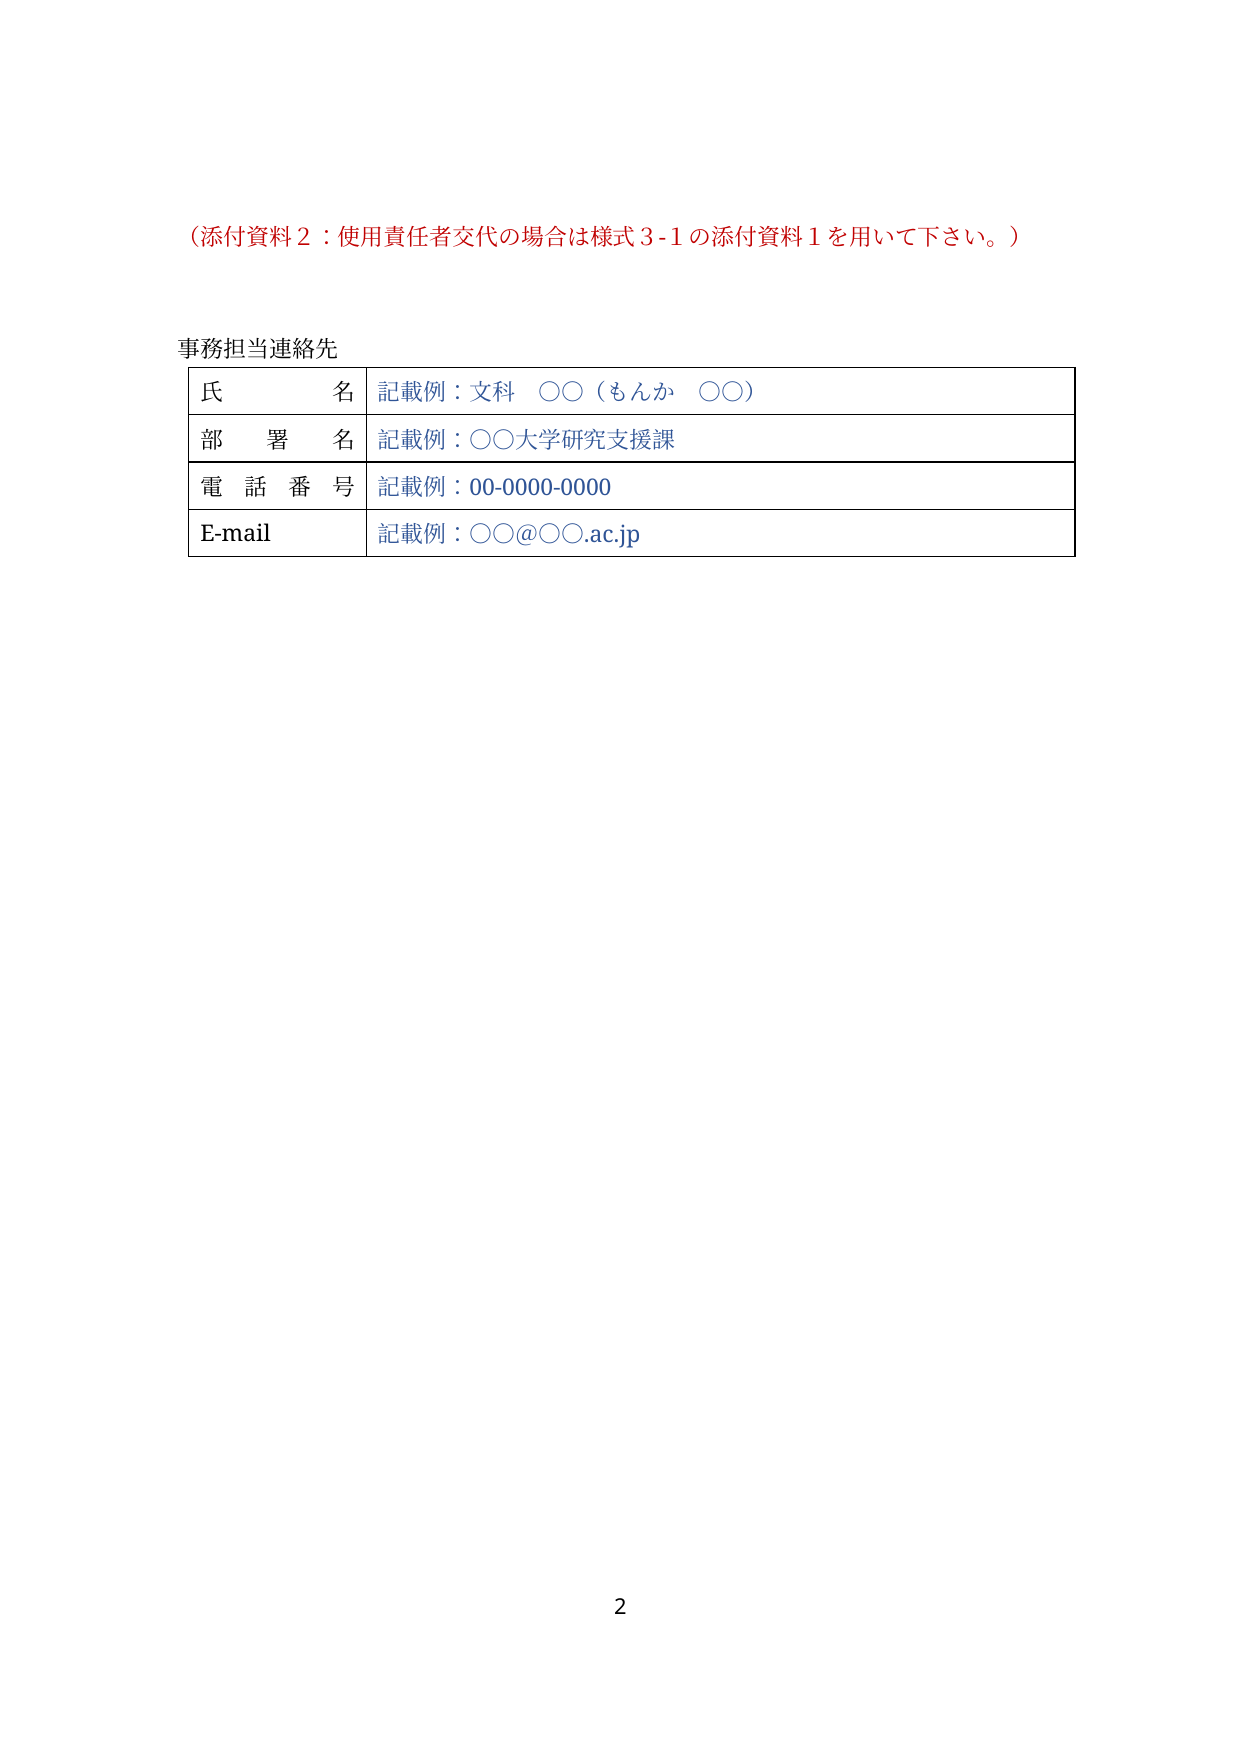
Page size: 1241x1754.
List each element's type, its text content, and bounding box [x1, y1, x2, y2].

table_header 氏名 [189, 368, 366, 414]
table_cell 電話番号 [189, 463, 366, 509]
table_cell E-mail [189, 510, 366, 556]
table_cell 記載例：○○大学研究支援課 [367, 415, 1074, 461]
table_cell 部署名 [189, 415, 366, 461]
table_cell 記載例：00-0000-0000 [367, 463, 1074, 509]
table_header 記載例：文科 ○○（もんか ○○） [367, 368, 1074, 414]
table_cell 記載例：○○＠○○.ac.jp [367, 510, 1074, 556]
text （添付資料２：使用責任者交代の場合は様式３-１の添付資料１を用いて下さい。） [177, 217, 1063, 254]
text 事務担当連絡先 [177, 329, 1063, 367]
